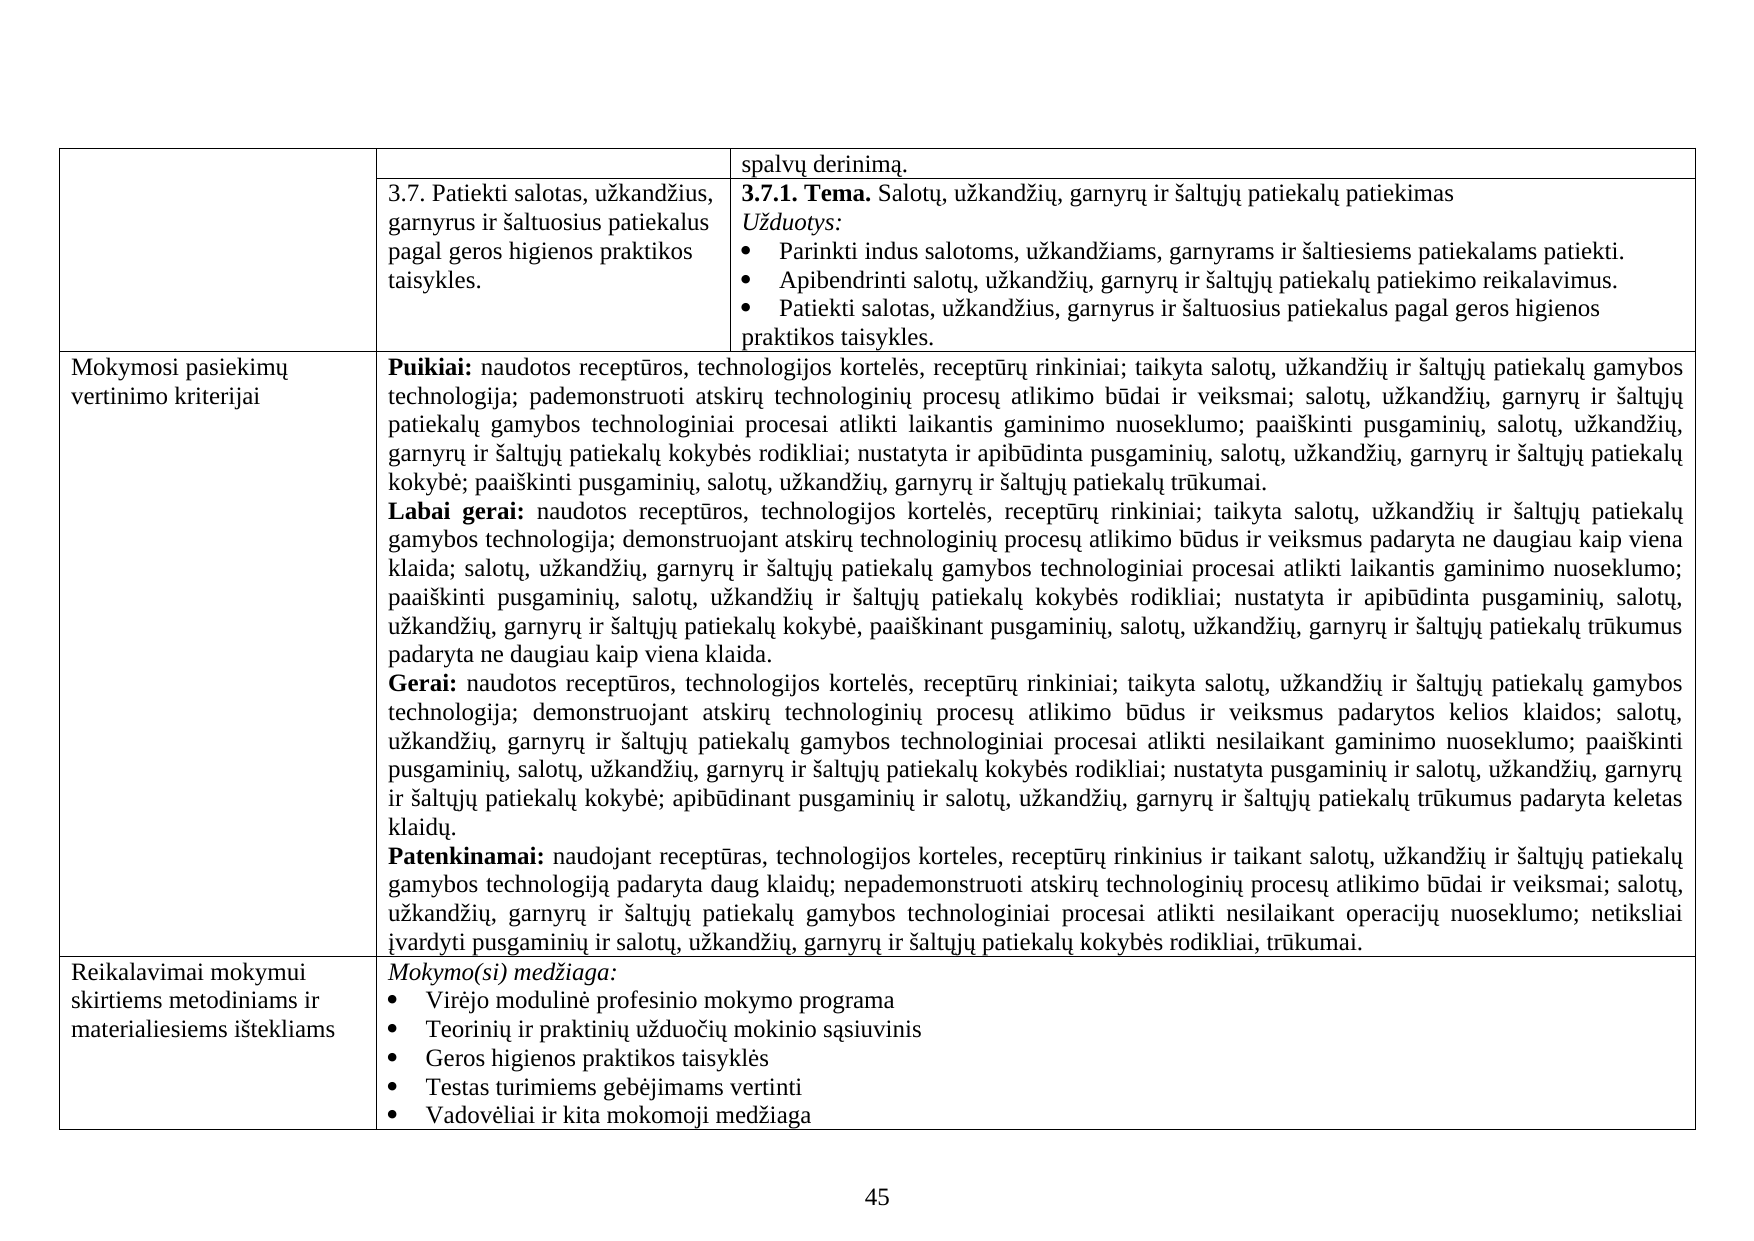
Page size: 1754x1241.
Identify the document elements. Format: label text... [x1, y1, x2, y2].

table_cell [377, 957, 1695, 1129]
table_cell Puikiai: naudotos receptūros, technologijos kortelės, receptūrų rinkiniai; taikyta salotų, užkandžių ir šaltųjų patiekalų gamybos technologija; pademonstruoti atskirų technologinių procesų atlikimo būdai ir veiksmai; salotų, užkandžių, garnyrų ir šaltųjų patiekalų gamybos technologiniai procesai atlikti laikantis gaminimo nuoseklumo; paaiškinti pusgaminių, salotų, užkandžių, garnyrų ir šaltųjų patiekalų kokybės rodikliai; nustatyta ir apibūdinta pusgaminių, salotų, užkandžių, garnyrų ir šaltųjų patiekalų kokybė; paaiškinti pusgaminių, salotų, užkandžių, garnyrų ir šaltųjų patiekalų trūkumai. Labai gerai: naudotos receptūros, technologijos kortelės, receptūrų rinkiniai; taikyta salotų, užkandžių ir šaltųjų patiekalų gamybos technologija; demonstruojant atskirų technologinių procesų atlikimo būdus ir veiksmus padaryta ne daugiau kaip viena klaida; salotų, užkandžių, garnyrų ir šaltųjų patiekalų gamybos technologiniai procesai atlikti laikantis gaminimo nuoseklumo; paaiškinti pusgaminių, salotų, užkandžių ir šaltųjų patiekalų kokybės rodikliai; nustatyta ir apibūdinta pusgaminių, salotų, užkandžių, garnyrų ir šaltųjų patiekalų kokybė, paaiškinant pusgaminių, salotų, užkandžių, garnyrų ir šaltųjų patiekalų trūkumus padaryta ne daugiau kaip viena klaida. Gerai: naudotos receptūros, technologijos kortelės, receptūrų rinkiniai; taikyta salotų, užkandžių ir šaltųjų patiekalų gamybos technologija; demonstruojant atskirų technologinių procesų atlikimo būdus ir veiksmus padarytos kelios klaidos; salotų, užkandžių, garnyrų ir šaltųjų patiekalų gamybos technologiniai procesai atlikti nesilaikant gaminimo nuoseklumo; paaiškinti pusgaminių, salotų, užkandžių, garnyrų ir šaltųjų patiekalų kokybės rodikliai; nustatyta pusgaminių ir salotų, užkandžių, garnyrų ir šaltųjų patiekalų kokybė; apibūdinant pusgaminių ir salotų, užkandžių, garnyrų ir šaltųjų patiekalų trūkumus padaryta keletas klaidų. Patenkinamai: naudojant receptūras, technologijos korteles, receptūrų rinkinius ir taikant salotų, užkandžių ir šaltųjų patiekalų gamybos technologiją padaryta daug klaidų; nepademonstruoti atskirų technologinių procesų atlikimo būdai ir veiksmai; salotų, užkandžių, garnyrų ir šaltųjų patiekalų gamybos technologiniai procesai atlikti nesilaikant operacijų nuoseklumo; netiksliai įvardyti pusgaminių ir salotų, užkandžių, garnyrų ir šaltųjų patiekalų kokybės rodikliai, trūkumai. [377, 352, 1695, 956]
table_cell 3.7. Patiekti salotas, užkandžius, garnyrus ir šaltuosius patiekalus pagal geros higienos praktikos taisykles. [377, 179, 730, 351]
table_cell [731, 149, 1695, 177]
table_cell 3.7.1. Tema. Salotų, užkandžių, garnyrų ir šaltųjų patiekalų patiekimas Užduotys: Parinkti indus salotoms, užkandžiams, garnyrams ir šaltiesiems patiekalams patiekti. Apibendrinti salotų, užkandžių, garnyrų ir šaltųjų patiekalų patiekimo reikalavimus. Patiekti salotas, užkandžius, garnyrus ir šaltuosius patiekalus pagal geros higienos praktikos taisykles. [731, 179, 1695, 351]
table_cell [60, 957, 376, 1129]
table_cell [377, 149, 730, 177]
table_cell Mokymosi pasiekimų vertinimo kriterijai [60, 352, 376, 956]
